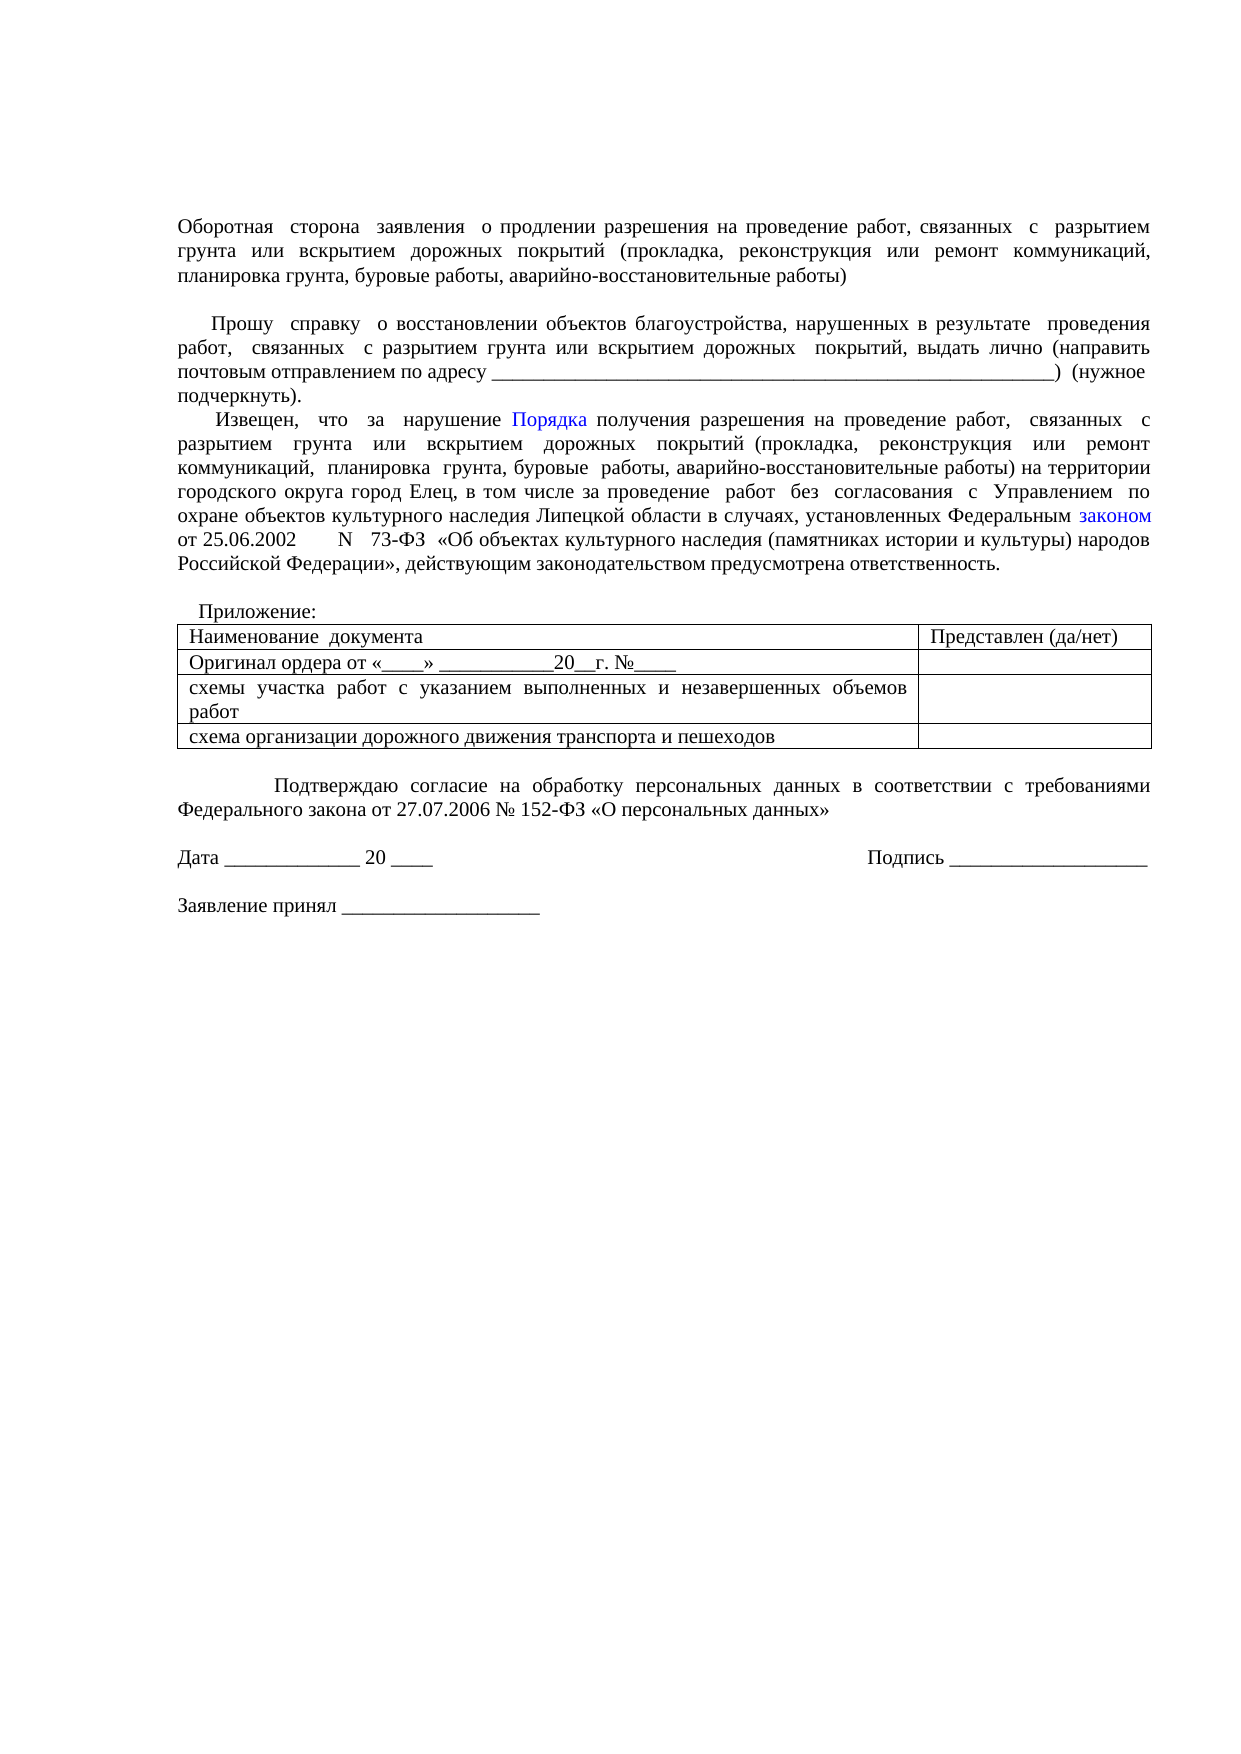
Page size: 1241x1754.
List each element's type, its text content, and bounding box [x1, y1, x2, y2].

text Прошу справку о восстановлении объектов благоустройства, нарушенных в результате проведения работ, связанных с разрытием грунта или вскрытием дорожных покрытий, выдать лично (направить почтовым отправлением по адресу ______________________________________________________) (нужное [177, 311, 1152, 383]
table_cell схема организации дорожного движения транспорта и пешеходов [178, 724, 918, 748]
text Заявление принял ___________________ [177, 893, 1152, 917]
table_cell [919, 724, 1151, 748]
text Дата _____________ 20 ____ Подпись ___________________ [177, 845, 1152, 869]
text Оборотная сторона заявления о продлении разрешения на проведение работ, связанных с разрытием грунта или вскрытием дорожных покрытий (прокладка, реконструкция или ремонт коммуникаций, планировка грунта, буровые работы, аварийно-восстановительные работы) [177, 214, 1152, 287]
text подчеркнуть). [177, 383, 1152, 407]
table_header Наименование документа [178, 625, 918, 648]
table_cell [919, 675, 1151, 723]
table_cell Оригинал ордера от «____» ___________20__г. №____ [178, 650, 918, 674]
table_cell [919, 650, 1151, 674]
text Приложение: [177, 599, 1152, 623]
text Подтверждаю согласие на обработку персональных данных в соответствии с требованиями Федерального закона от 27.07.2006 № 152-ФЗ «О персональных данных» [177, 773, 1152, 821]
table_cell схемы участка работ с указанием выполненных и незавершенных объемов работ [178, 675, 918, 723]
text Извещен, что за нарушение Порядка получения разрешения на проведение работ, связанных с разрытием грунта или вскрытием дорожных покрытий (прокладка, реконструкция или ремонт коммуникаций, планировка грунта, буровые работы, аварийно-восстановительные работы) на территории городского округа город Елец, в том числе за проведение работ без согласования с Управлением по охране объектов культурного наследия Липецкой области в случаях, установленных Федеральным законом от 25.06.2002 N 73-ФЗ «Об объектах культурного наследия (памятниках истории и культуры) народов Российской Федерации», действующим законодательством предусмотрена ответственность. [177, 407, 1152, 575]
table_header Представлен (да/нет) [919, 625, 1151, 648]
